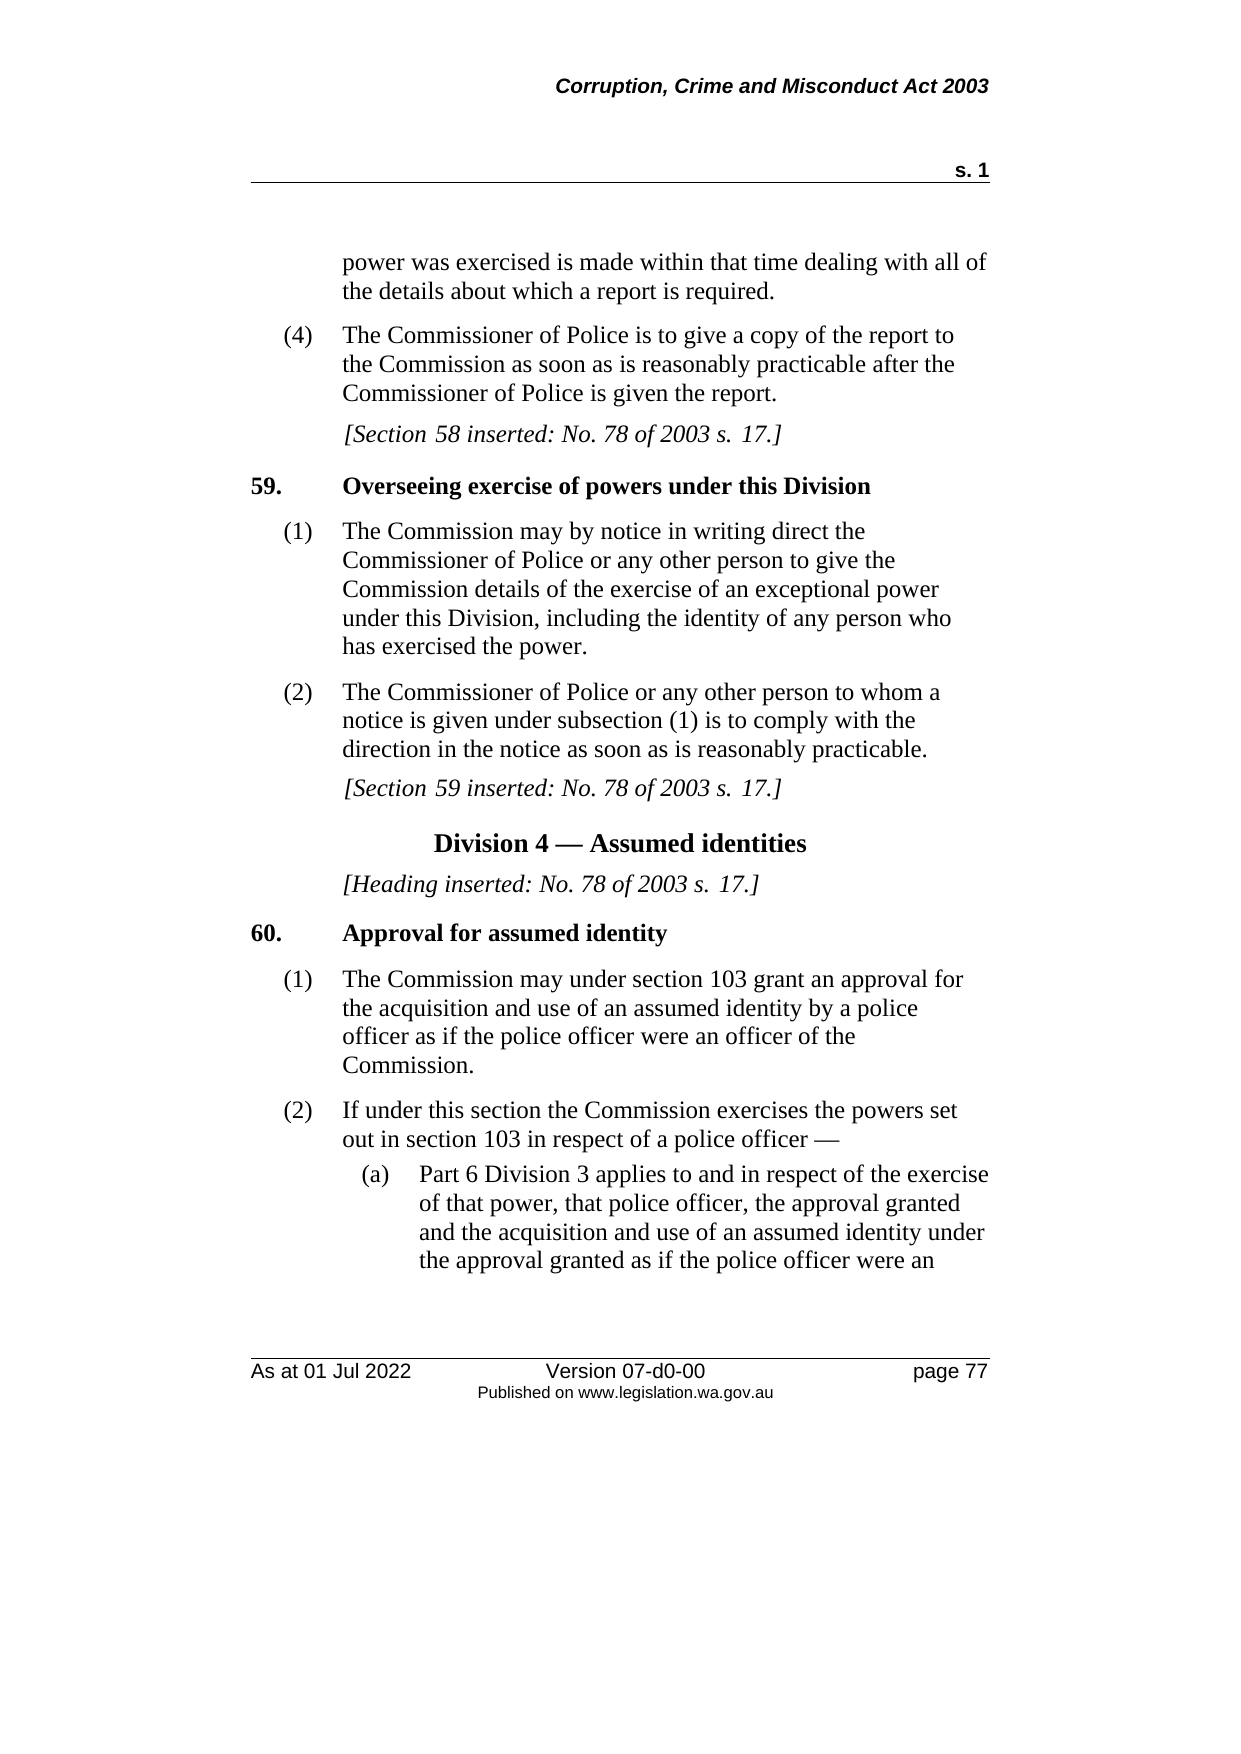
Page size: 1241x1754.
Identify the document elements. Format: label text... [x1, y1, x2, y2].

text [Section 58 inserted: No. 78 of 2003 s. 17.] [251, 419, 990, 448]
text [251, 1159, 990, 1274]
text (1) The Commission may by notice in writing direct the Commissioner of Police or any other person to give the Commission details of the exercise of an exceptional power under this Division, including the identity of any person who has exercised the power. [251, 516, 990, 660]
text (4) The Commissioner of Police is to give a copy of the report to the Commission as soon as is reasonably practicable after the Commissioner of Police is given the report. [251, 321, 990, 407]
text (1) The Commission may under section 103 grant an approval for the acquisition and use of an assumed identity by a police officer as if the police officer were an officer of the Commission. [251, 964, 990, 1079]
subtitle 60. Approval for assumed identity [251, 918, 990, 947]
text (2) The Commissioner of Police or any other person to whom a notice is given under subsection (1) is to comply with the direction in the notice as soon as is reasonably practicable. [251, 677, 990, 763]
text [Section 59 inserted: No. 78 of 2003 s. 17.] [251, 773, 990, 802]
subtitle [Heading inserted: No. 78 of 2003 s. 17.] [251, 869, 990, 898]
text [251, 247, 990, 305]
subtitle Division 4 — Assumed identities [251, 827, 990, 858]
text (2) If under this section the Commission exercises the powers set out in section 103 in respect of a police officer — [251, 1096, 990, 1153]
subtitle 59. Overseeing exercise of powers under this Division [251, 471, 990, 500]
